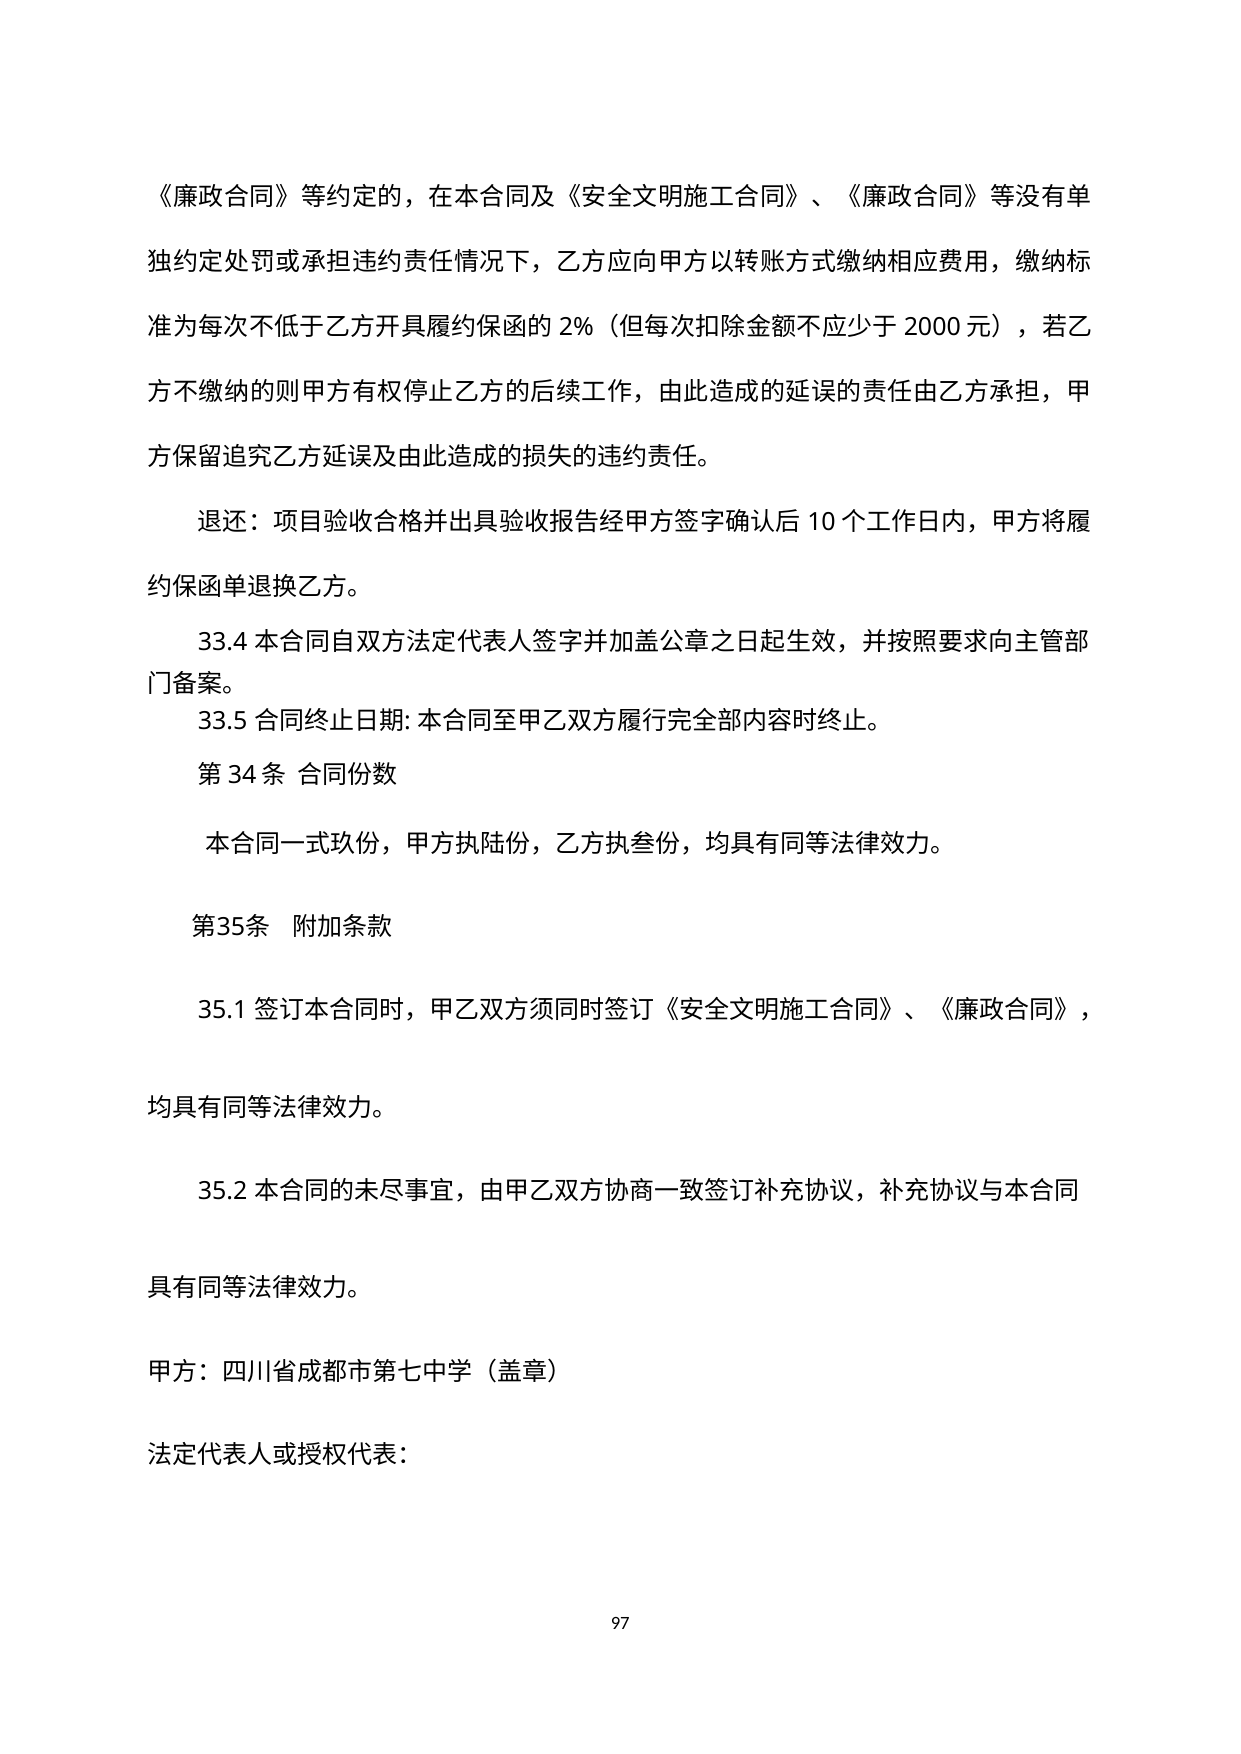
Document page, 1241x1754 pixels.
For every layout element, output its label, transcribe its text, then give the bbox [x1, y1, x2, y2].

text 第34条 合同份数 [148, 755, 1093, 791]
text 33.5 合同终止日期: 本合同至甲乙双方履行完全部内容时终止。 [148, 700, 1093, 737]
list 附加条款 [191, 892, 1093, 957]
text 法定代表人或授权代表： [148, 1420, 1093, 1485]
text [148, 162, 1093, 487]
text 35.2 本合同的未尽事宜，由甲乙双方协商一致签订补充协议，补充协议与本合同具有同等法律效力。 [148, 1156, 1093, 1318]
text 35.1 签订本合同时，甲乙双方须同时签订《安全文明施工合同》、《廉政合同》，均具有同等法律效力。 [148, 975, 1093, 1138]
text 退还：项目验收合格并出具验收报告经甲方签字确认后10个工作日内，甲方将履约保函单退换乙方。 [148, 487, 1093, 617]
text 本合同一式玖份，甲方执陆份，乙方执叁份，均具有同等法律效力。 [148, 809, 1093, 874]
text 33.4 本合同自双方法定代表人签字并加盖公章之日起生效，并按照要求向主管部门备案。 [148, 617, 1093, 700]
text 甲方：四川省成都市第七中学（盖章） [148, 1337, 1093, 1402]
